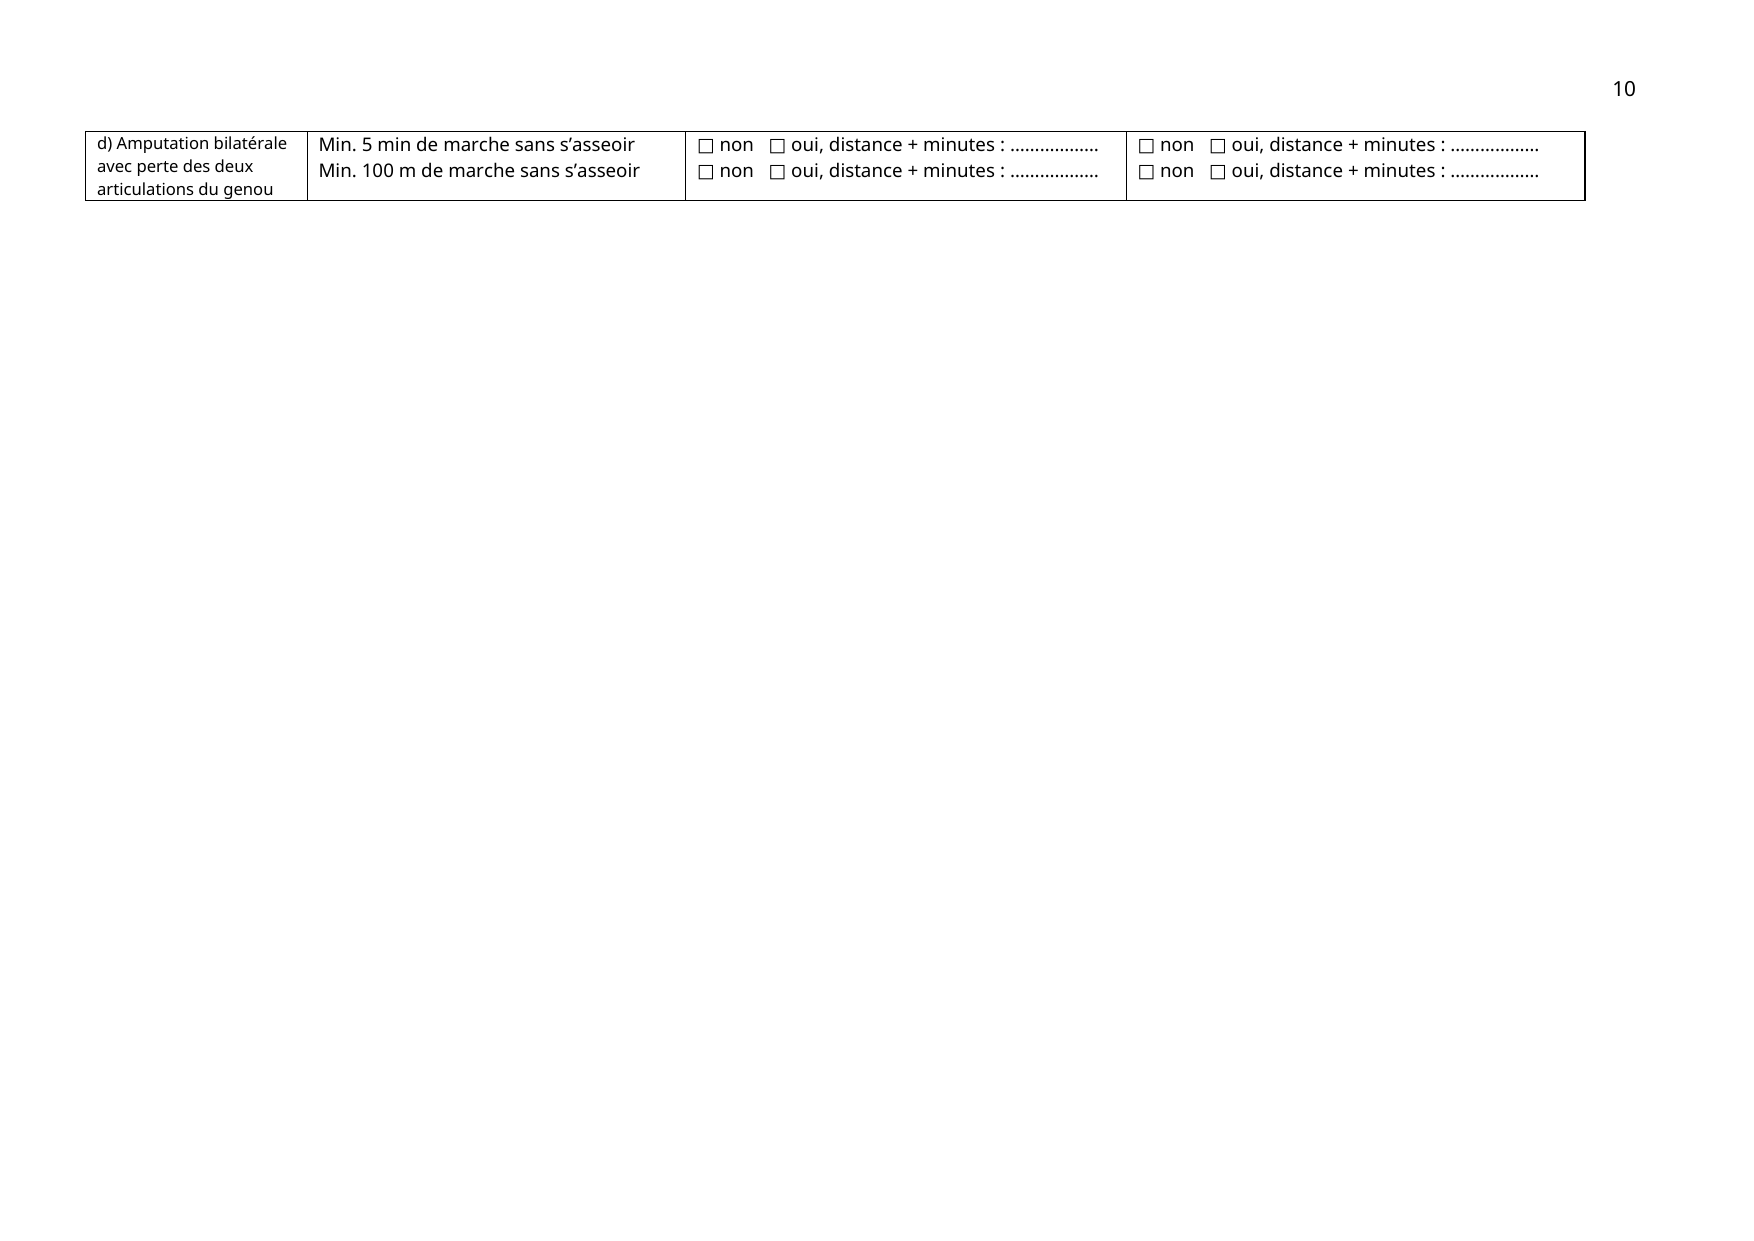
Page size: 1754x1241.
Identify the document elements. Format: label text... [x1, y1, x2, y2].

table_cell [1127, 132, 1584, 200]
table_cell d) Amputation bilatérale avec perte des deux articulations du genou [86, 132, 307, 200]
table_cell Min. 5 min de marche sans s’asseoir Min. 100 m de marche sans s’asseoir [308, 132, 685, 200]
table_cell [686, 132, 1126, 200]
